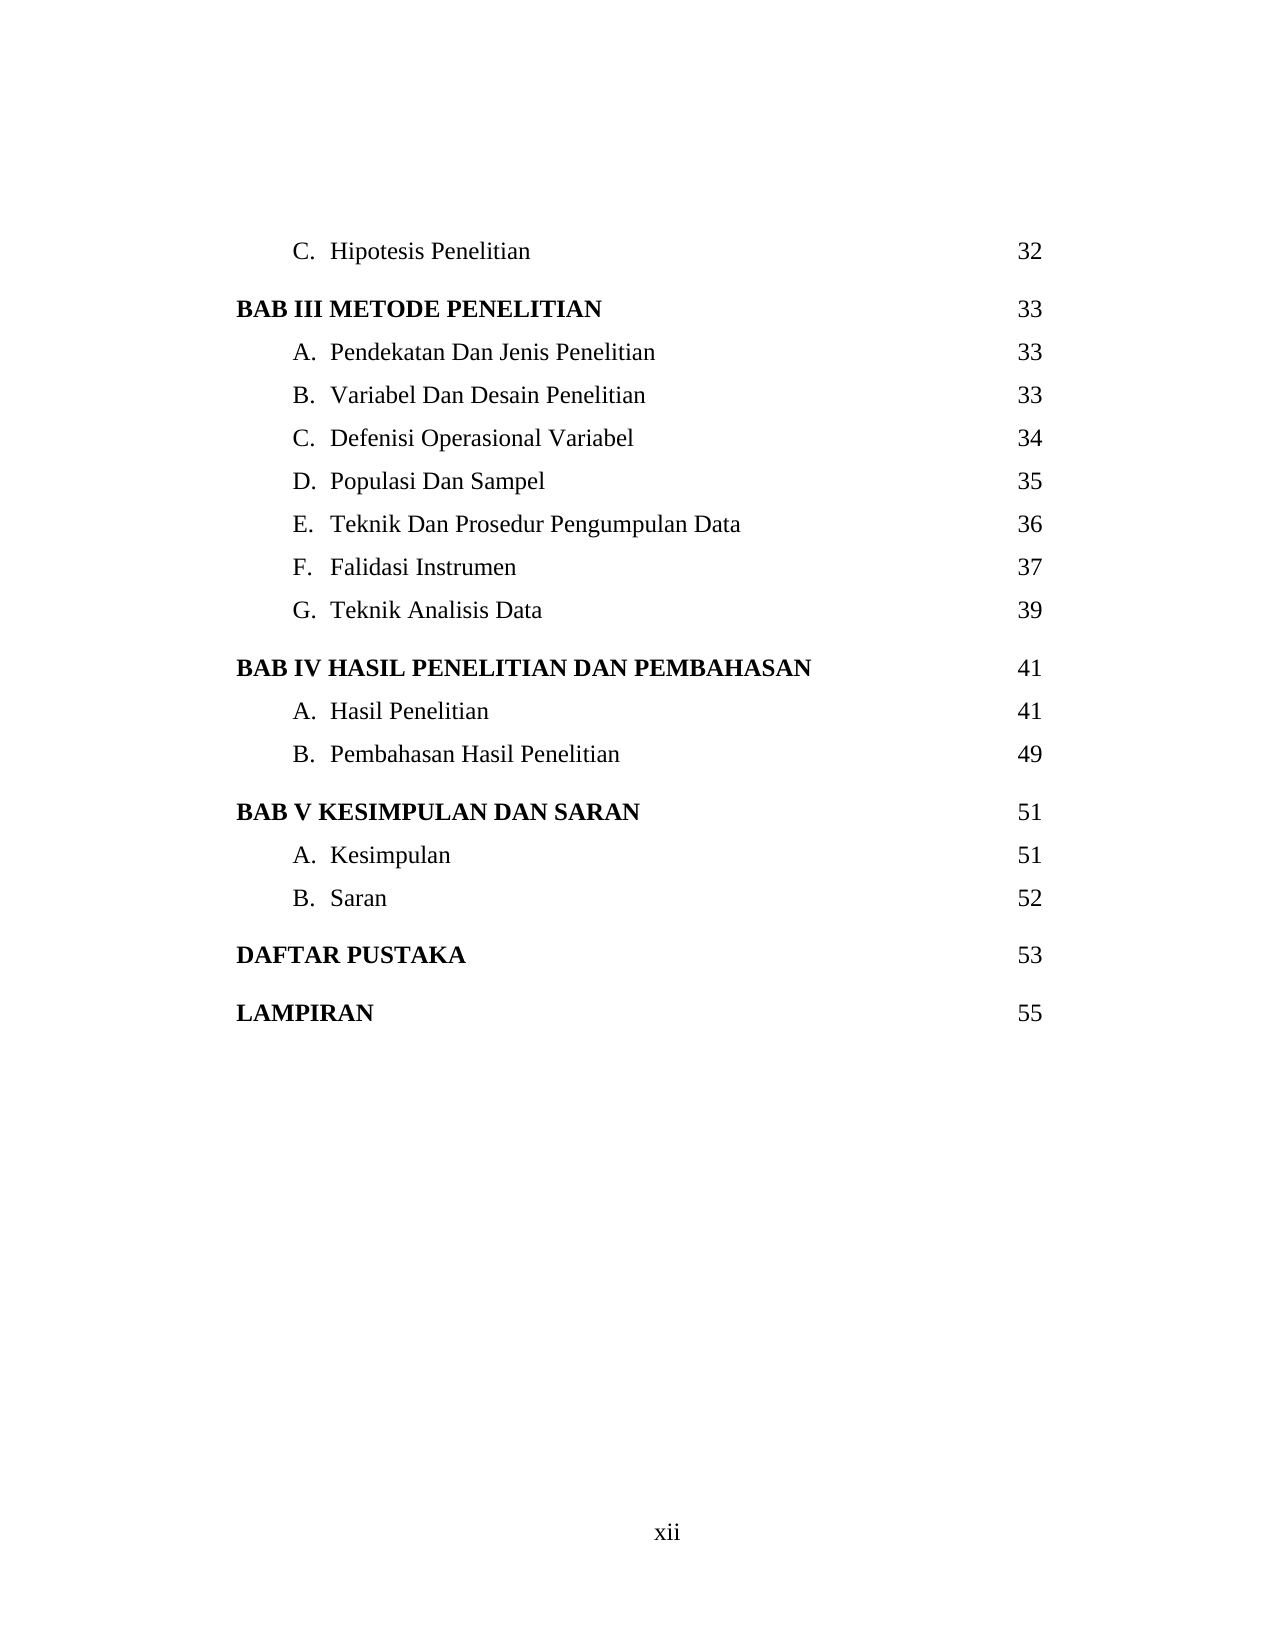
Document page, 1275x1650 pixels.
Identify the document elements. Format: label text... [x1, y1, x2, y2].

list Defenisi Operasional Variabel 34 [292, 423, 1098, 452]
text LAMPIRAN 55 [236, 998, 1098, 1027]
list Falidasi Instrumen 37 [292, 552, 1098, 581]
list Variabel Dan Desain Penelitian 33 [292, 380, 1098, 409]
list Pembahasan Hasil Penelitian 49 [292, 739, 1098, 768]
text DAFTAR PUSTAKA 53 [236, 941, 1098, 969]
text BAB V KESIMPULAN DAN SARAN 51 [236, 797, 1098, 826]
list Teknik Dan Prosedur Pengumpulan Data 36 [292, 509, 1098, 538]
text BAB IV HASIL PENELITIAN DAN PEMBAHASAN 41 [236, 653, 1098, 682]
list Teknik Analisis Data 39 [292, 596, 1098, 624]
list Saran 52 [292, 883, 1098, 912]
list Hipotesis Penelitian 32 [292, 236, 1098, 265]
list Kesimpulan 51 [292, 840, 1098, 869]
list Populasi Dan Sampel 35 [292, 466, 1098, 495]
list Pendekatan Dan Jenis Penelitian 33 [292, 337, 1098, 366]
text BAB III METODE PENELITIAN 33 [236, 294, 1098, 322]
list Hasil Penelitian 41 [292, 696, 1098, 725]
